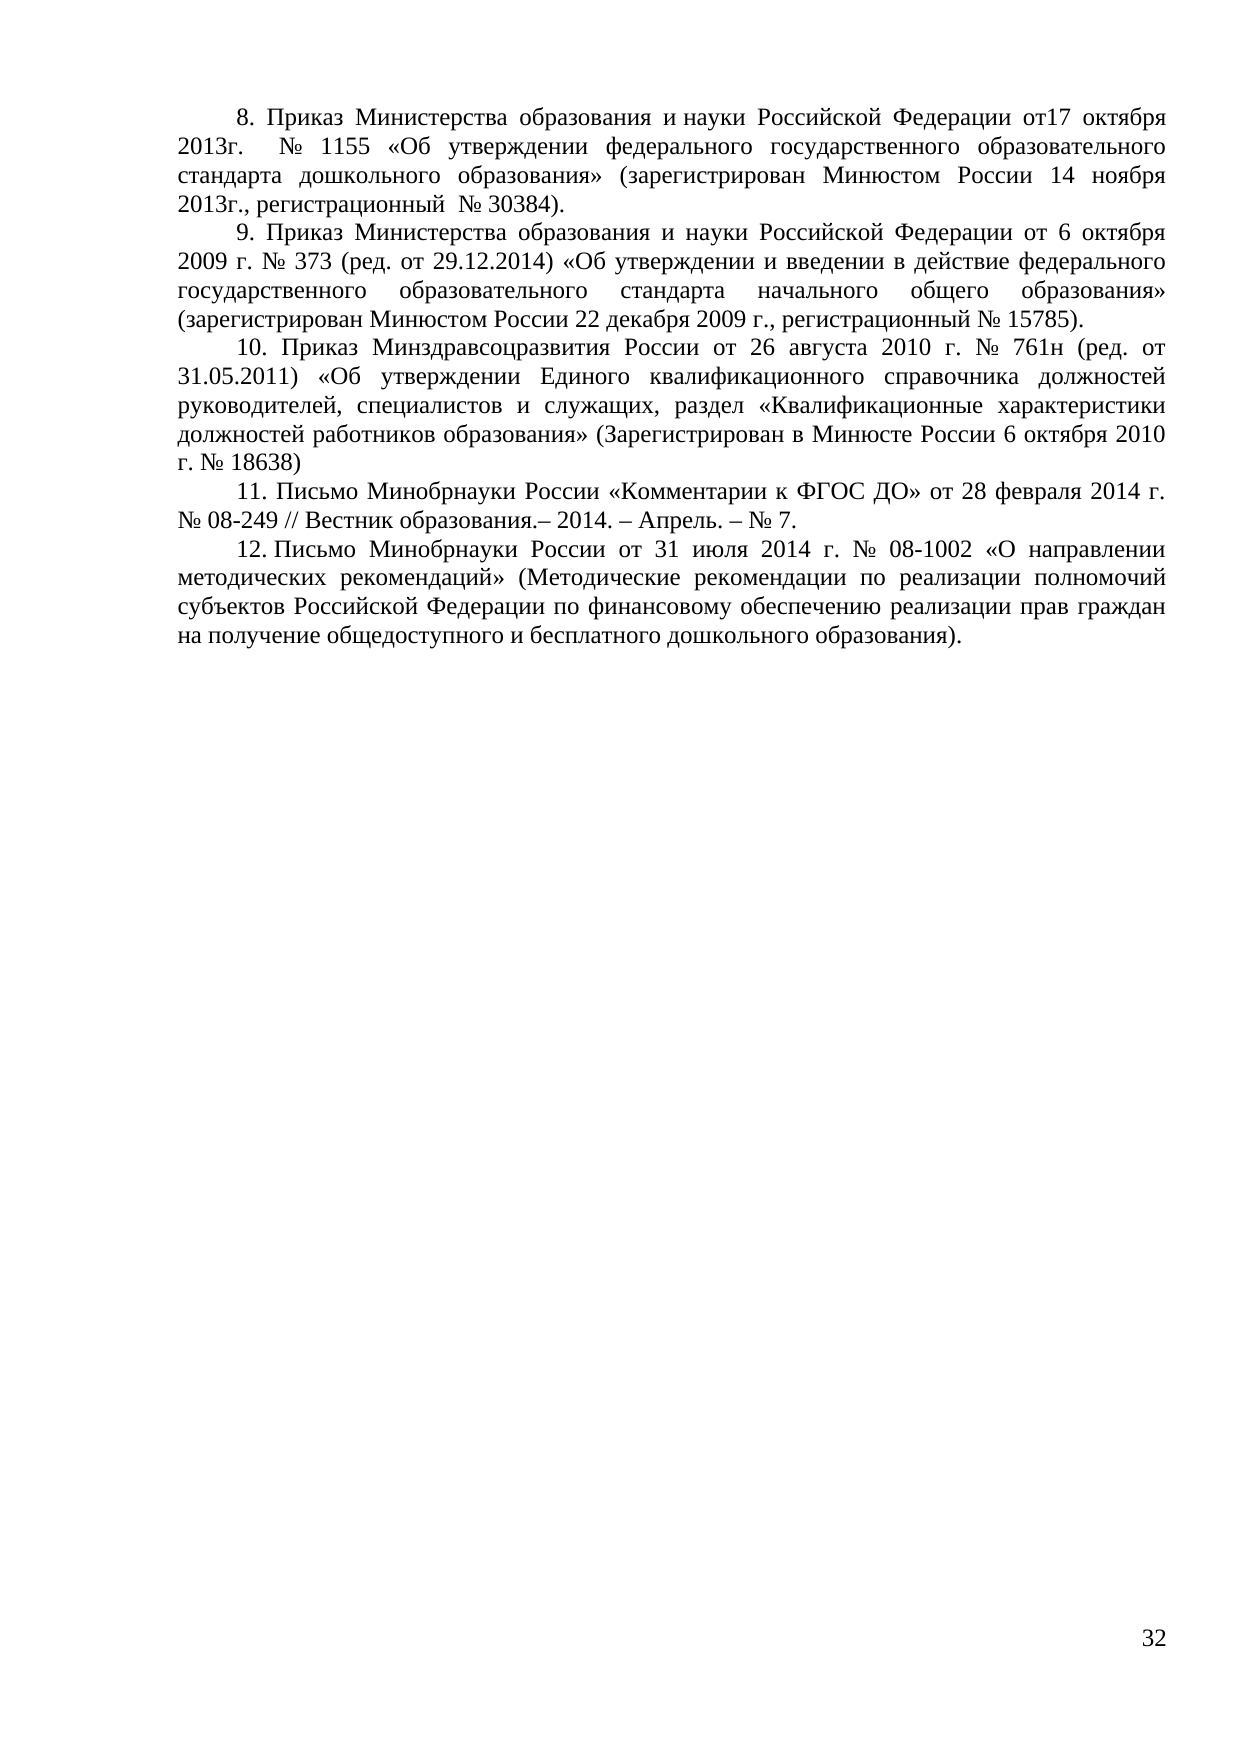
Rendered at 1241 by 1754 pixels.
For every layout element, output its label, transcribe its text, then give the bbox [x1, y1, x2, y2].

text 9. Приказ Министерства образования и науки Российской Федерации от 6 октября 2009 г. № 373 (ред. от 29.12.2014) «Об утверждении и введении в действие федерального государственного образовательного стандарта начального общего образования» (зарегистрирован Минюстом России 22 декабря 2009 г., регистрационный № 15785). [177, 217, 1167, 332]
text 11. Письмо Минобрнауки России «Комментарии к ФГОС ДО» от 28 февраля 2014 г. № 08-249 // Вестник образования.– 2014. – Апрель. – № 7. [177, 476, 1167, 534]
text 12. Письмо Минобрнауки России от 31 июля 2014 г. № 08-1002 «О направлении методических рекомендаций» (Методические рекомендации по реализации полномочий субъектов Российской Федерации по финансовому обеспечению реализации прав граждан на получение общедоступного и бесплатного дошкольного образования). [177, 534, 1167, 649]
text 10. Приказ Минздравсоцразвития России от 26 августа 2010 г. № 761н (ред. от 31.05.2011) «Об утверждении Единого квалификационного справочника должностей руководителей, специалистов и служащих, раздел «Квалификационные характеристики должностей работников образования» (Зарегистрирован в Минюсте России 6 октября 2010 г. № 18638) [177, 332, 1167, 476]
text 8. Приказ Министерства образования и науки Российской Федерации от17 октября 2013г. № 1155 «Об утверждении федерального государственного образовательного стандарта дошкольного образования» (зарегистрирован Минюстом России 14 ноября 2013г., регистрационный № 30384). [177, 102, 1167, 217]
